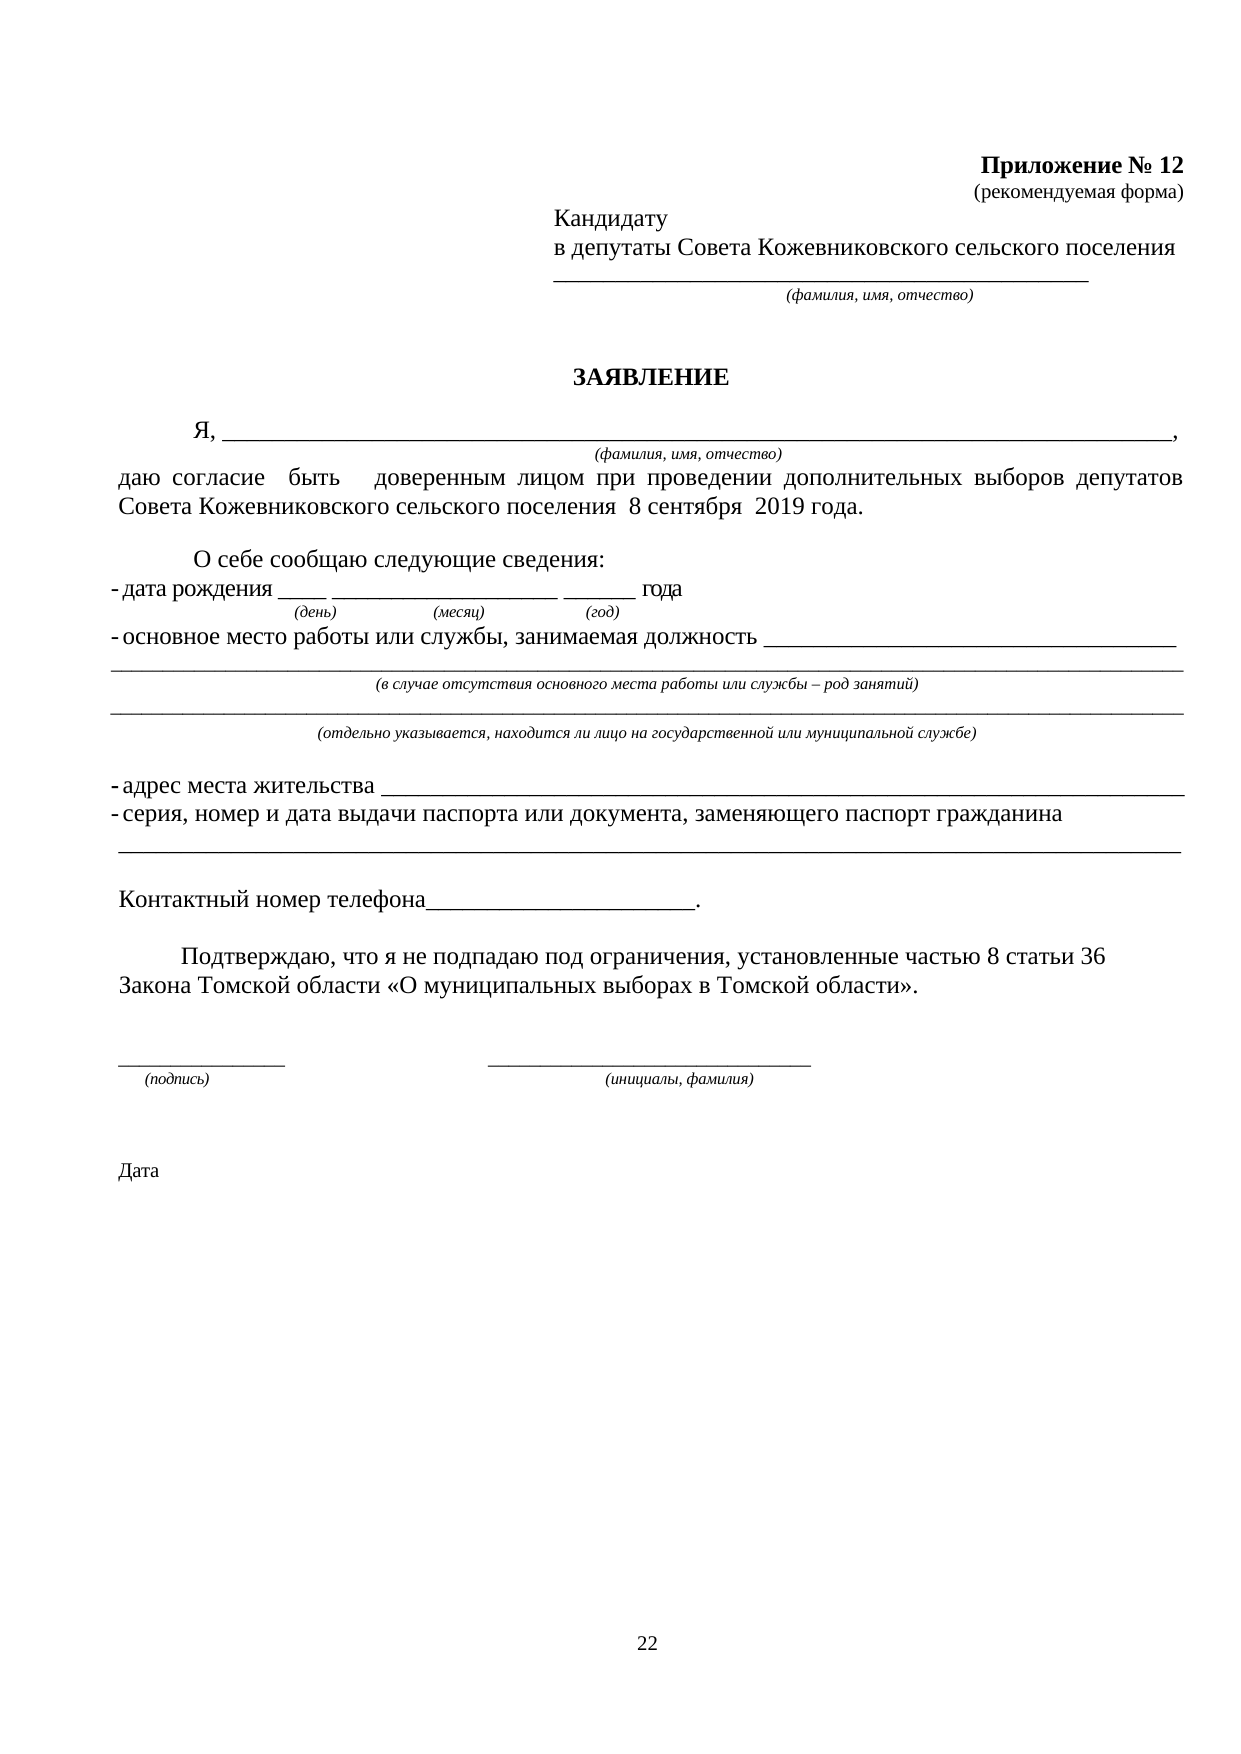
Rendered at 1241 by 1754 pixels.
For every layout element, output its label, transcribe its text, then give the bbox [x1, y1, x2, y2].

text (подпись) (инициалы, фамилия) [118, 1069, 1184, 1088]
text - дата рождения ____ года [111, 573, 1184, 602]
list адрес места жительства [111, 772, 1184, 799]
text (в случае отсутствия основного места работы или службы – род занятий) [111, 674, 1184, 693]
text в депутаты Совета Кожевниковского сельского поселения [553, 232, 1184, 260]
text (рекомендуемая форма) [111, 179, 1184, 203]
text О себе сообщаю следующие сведения: [193, 544, 1184, 573]
list серия, номер и дата выдачи паспорта или документа, заменяющего паспорт гражданина [111, 799, 1184, 827]
text (день) (месяц) (год) [294, 602, 1184, 621]
text Дата [118, 1158, 1184, 1182]
text Подтверждаю, что я не подпадаю под ограничения, установленные частью 8 статьи 36 Закона Томской области «О муниципальных выборах в Томской области». [118, 942, 1184, 999]
text _____________________________________________________________________________________ [118, 827, 1184, 856]
text Приложение № 12 [111, 150, 1184, 179]
text ЗАЯВЛЕНИЕ [118, 362, 1184, 391]
text (фамилия, имя, отчество) [594, 443, 1184, 463]
text Кандидату [553, 203, 1184, 232]
text (отдельно указывается, находится ли лицо на государственной или муниципальной службе) [111, 717, 1184, 744]
text даю согласие быть доверенным лицом при проведении дополнительных выборов депутатов Совета Кожевниковского сельского поселения 8 сентября 2019 года. [118, 463, 1184, 520]
text Я, , [193, 415, 1184, 443]
text Контактный номер телефона . [118, 884, 1184, 913]
text - основное место работы или службы, занимаемая должность [111, 621, 1184, 650]
text ________________ _______________________________ [118, 1045, 1184, 1069]
text (фамилия, имя, отчество) [786, 284, 1184, 303]
